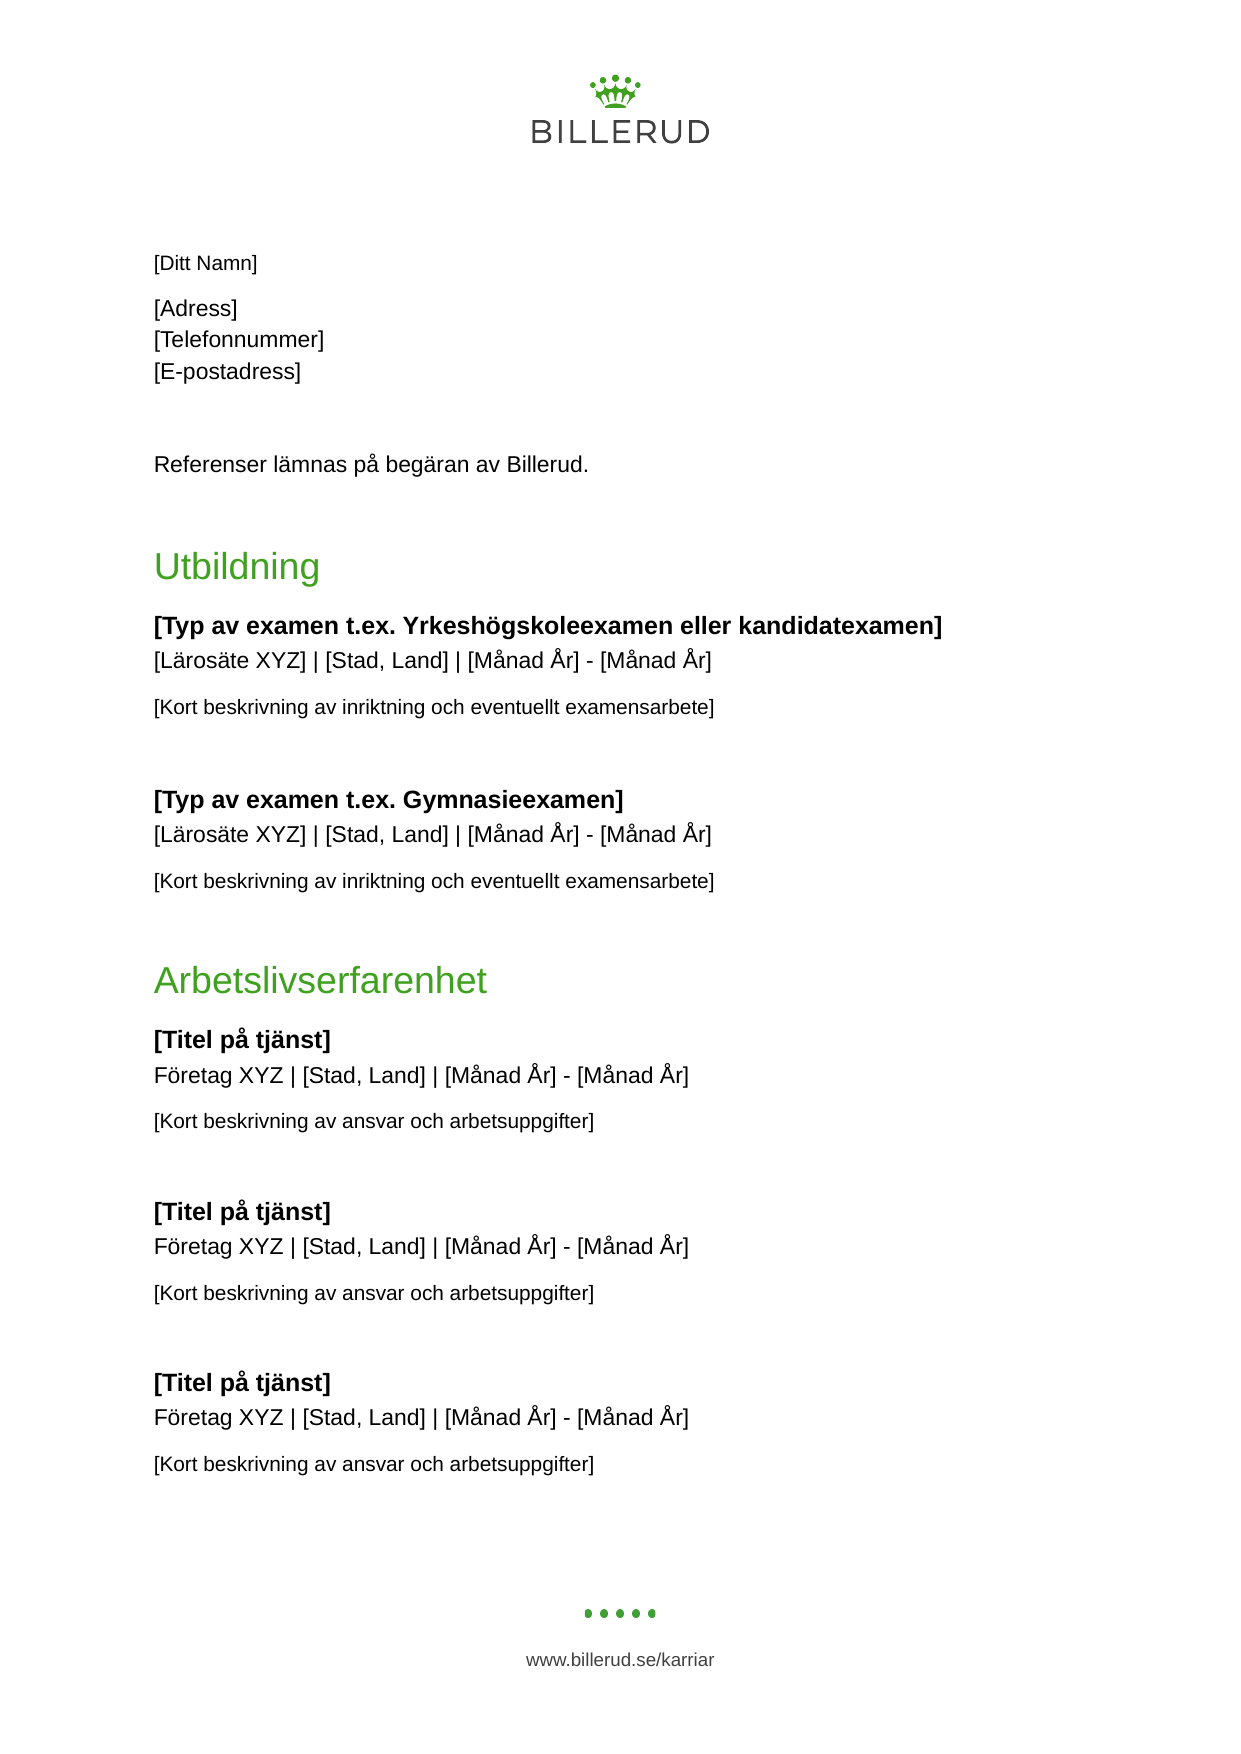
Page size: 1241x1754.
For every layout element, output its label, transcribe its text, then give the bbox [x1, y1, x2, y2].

text Utbildning [153, 544, 1087, 587]
picture [584, 1609, 656, 1618]
text Arbetslivserfarenhet [153, 959, 1087, 1002]
text Referenser lämnas på begäran av Billerud. [153, 451, 1087, 478]
picture [528, 70, 712, 145]
text | | [153, 1367, 1087, 1431]
text | | [153, 1025, 1087, 1089]
text [Typ av examen t.ex. Gymnasieexamen] | | [153, 785, 1087, 848]
text | ] | [153, 611, 1087, 674]
text | | [153, 1196, 1087, 1260]
